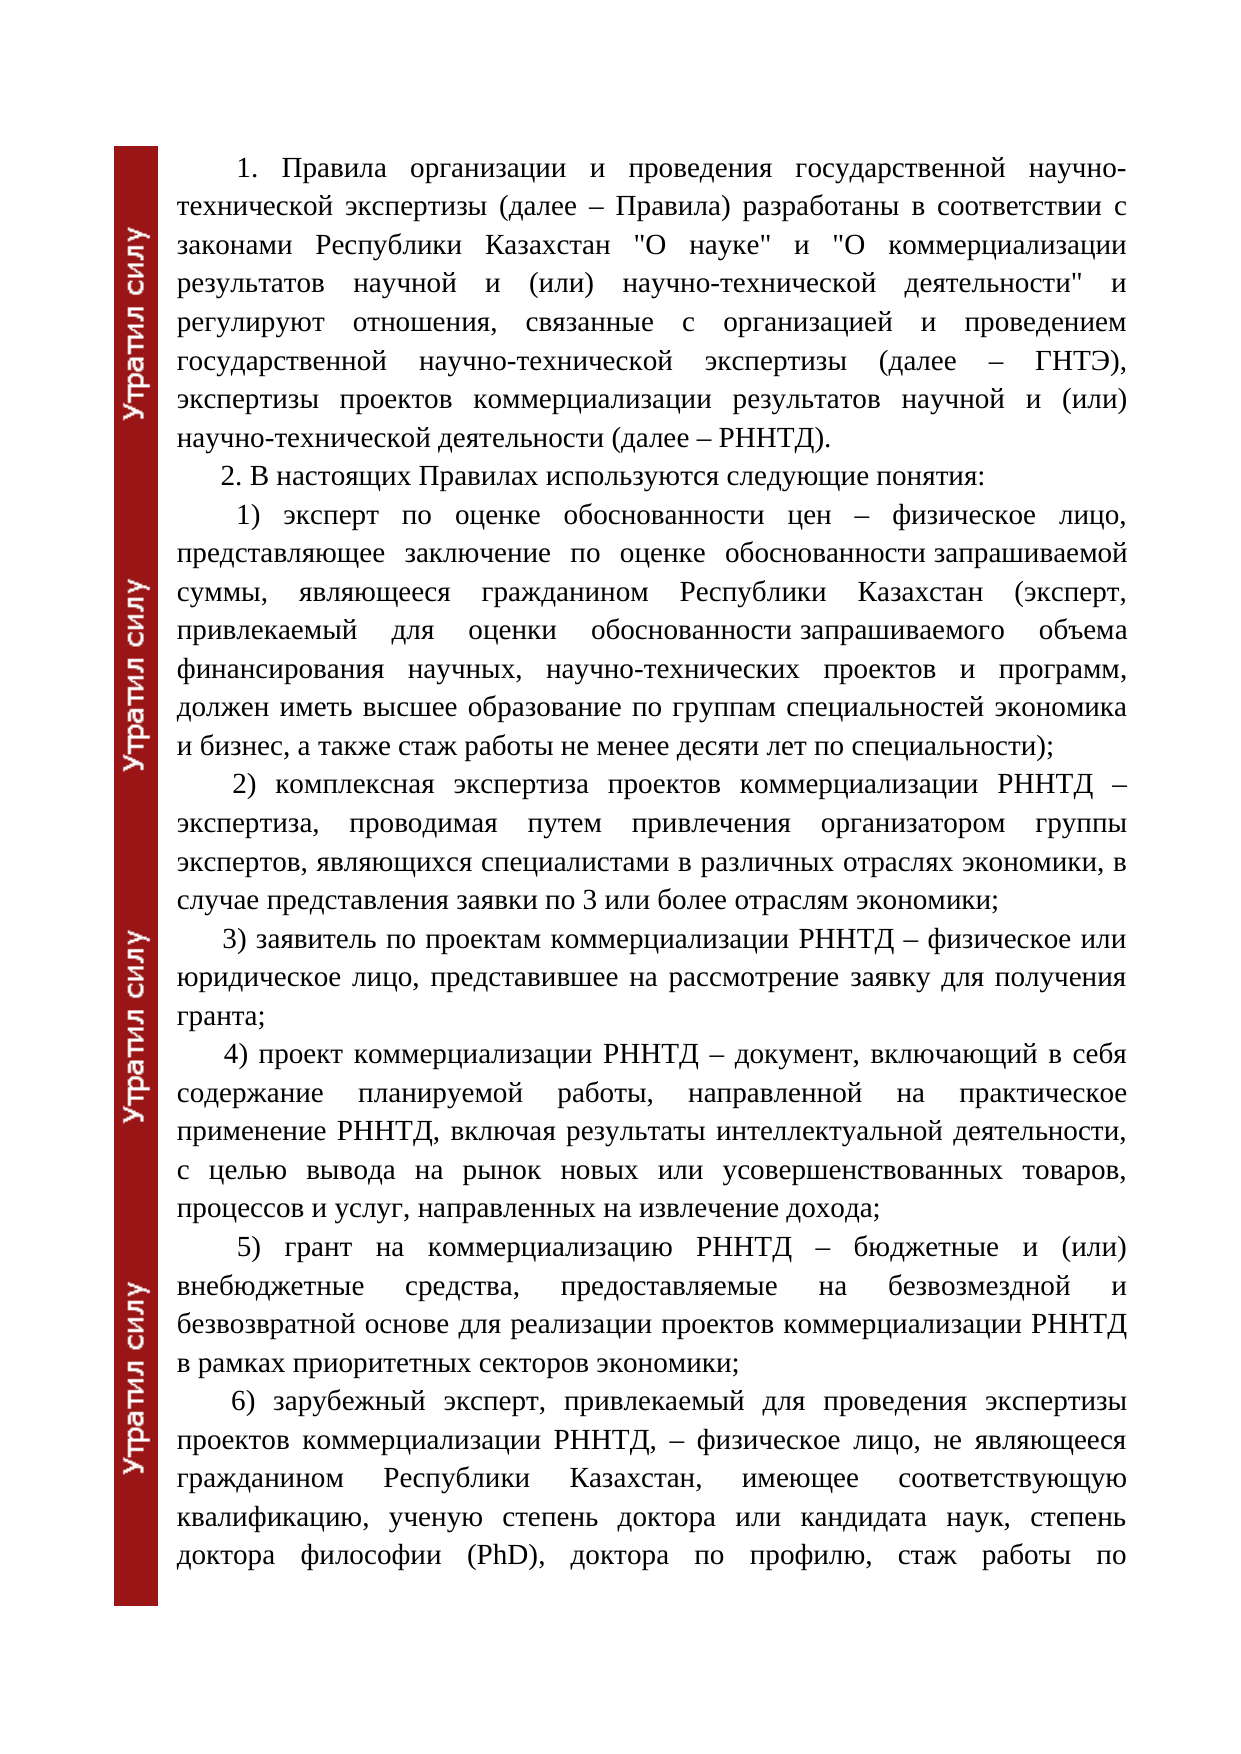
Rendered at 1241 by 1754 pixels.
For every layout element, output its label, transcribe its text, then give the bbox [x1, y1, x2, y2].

picture [114, 1378, 158, 1383]
text 1) эксперт по оценке обоснованности цен – физическое лицо, представляющее заключение по оценке обоснованности запрашиваемой суммы, являющееся гражданином Республики Казахстан (эксперт, привлекаемый для оценки обоснованности запрашиваемого объема финансирования научных, научно-технических проектов и программ, должен иметь высшее образование по группам специальностей экономика и бизнес, а также стаж работы не менее десяти лет по специальности); [112, 497, 1128, 762]
picture [114, 146, 158, 150]
picture [114, 1224, 158, 1229]
text 1. Правила организации и проведения государственной научно-технической экспертизы (далее – Правила) разработаны в соответствии с законами Республики Казахстан "О науке" и "О коммерциализации результатов научной и (или) научно-технической деятельности" и регулируют отношения, связанные с организацией и проведением государственной научно-технической экспертизы (далее – ГНТЭ), экспертизы проектов коммерциализации результатов научной и (или) научно-технической деятельности (далее – РННТД). [112, 150, 1128, 453]
picture [114, 762, 158, 767]
text 2) комплексная экспертиза проектов коммерциализации РННТД – экспертиза, проводимая путем привлечения организатором группы экспертов, являющихся специалистами в различных отраслях экономики, в случае представления заявки по 3 или более отраслям экономики; [112, 767, 1128, 916]
picture [114, 453, 158, 458]
text 3) заявитель по проектам коммерциализации РННТД – физическое или юридическое лицо, представившее на рассмотрение заявку для получения гранта; [112, 921, 1128, 1031]
picture [114, 492, 158, 497]
picture [114, 1031, 158, 1036]
text 5) грант на коммерциализацию РННТД – бюджетные и (или) внебюджетные средства, предоставляемые на безвозмездной и безвозвратной основе для реализации проектов коммерциализации РННТД в рамках приоритетных секторов экономики; [112, 1229, 1128, 1378]
text 2. В настоящих Правилах используются следующие понятия: [112, 458, 1128, 492]
picture [114, 1571, 158, 1606]
picture [114, 916, 158, 921]
text 4) проект коммерциализации РННТД – документ, включающий в себя содержание планируемой работы, направленной на практическое применение РННТД, включая результаты интеллектуальной деятельности, с целью вывода на рынок новых или усовершенствованных товаров, процессов и услуг, направленных на извлечение дохода; [112, 1036, 1128, 1224]
